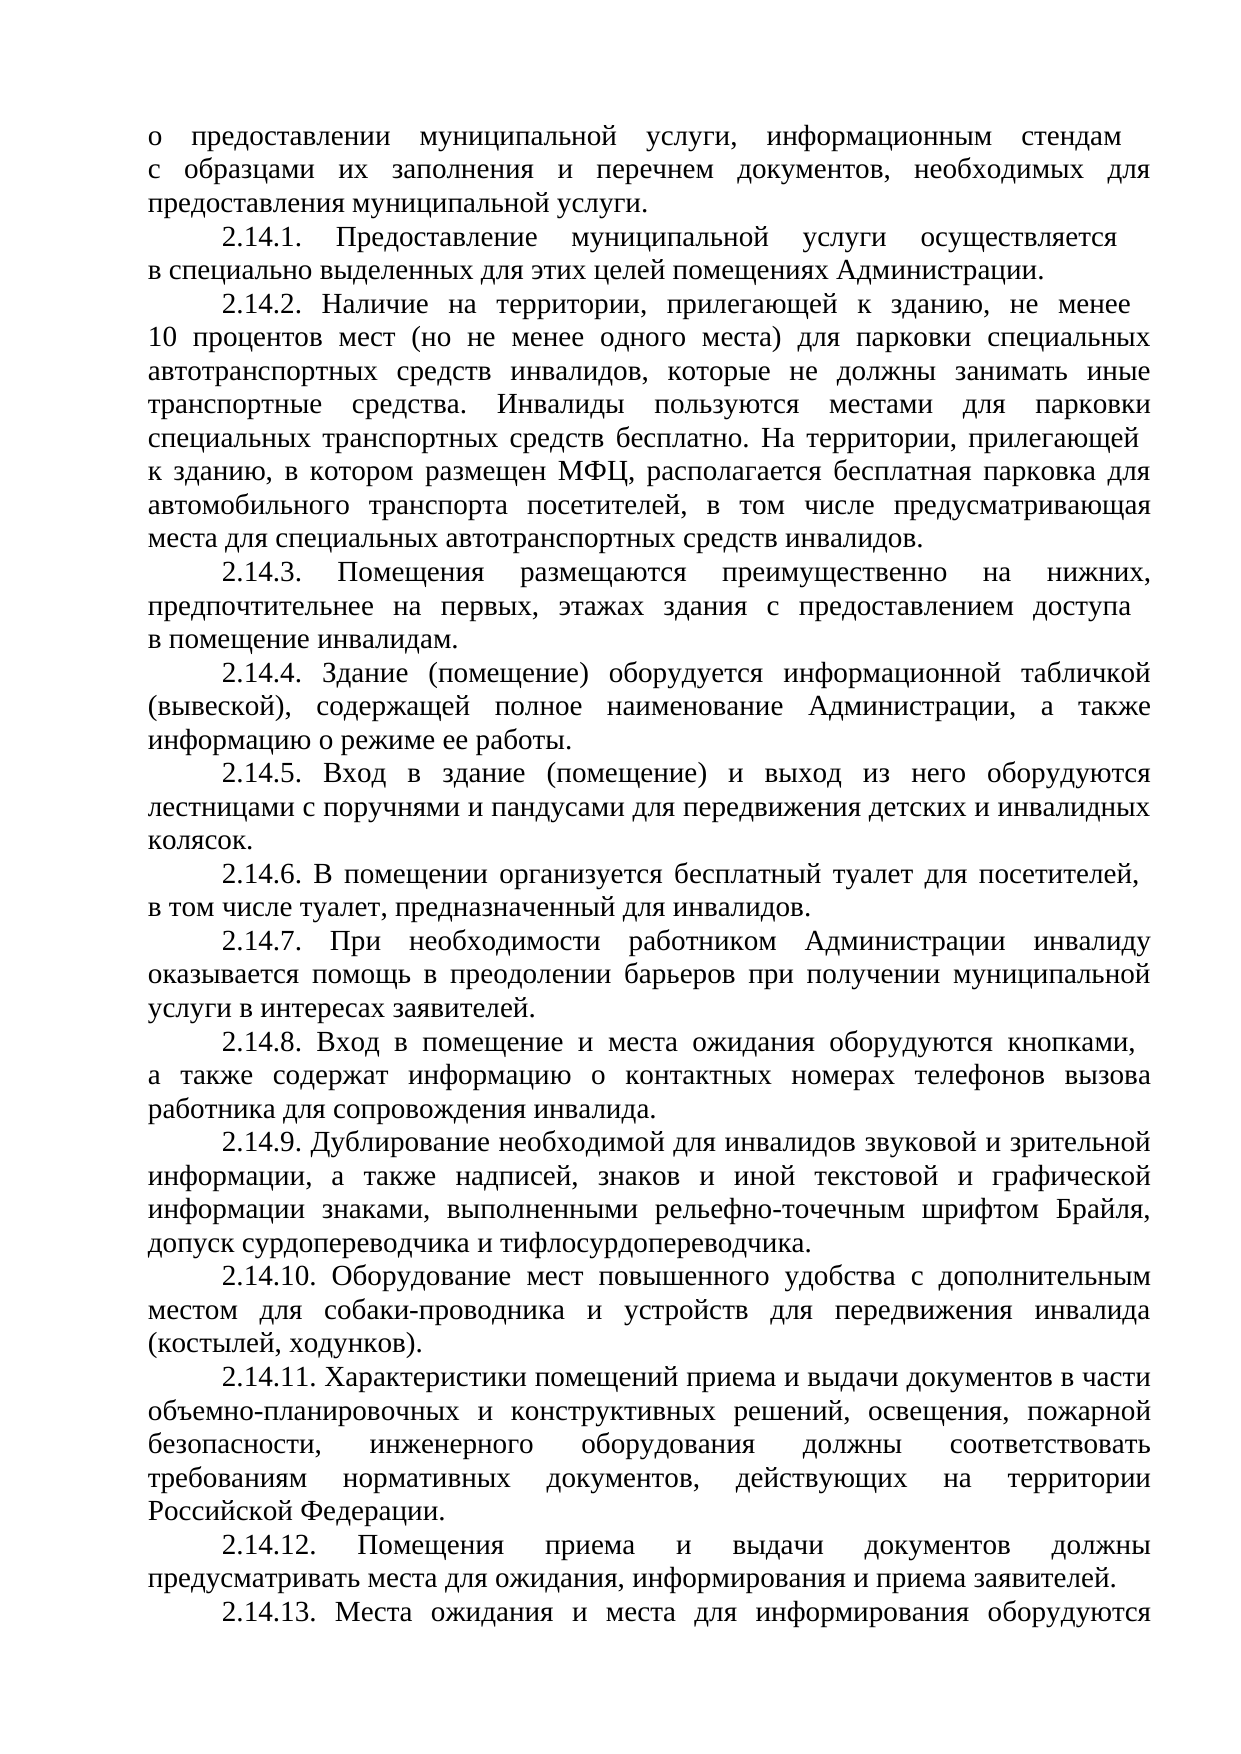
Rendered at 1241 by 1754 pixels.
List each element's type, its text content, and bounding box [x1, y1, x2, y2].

text 2.14.3. Помещения размещаются преимущественно на нижних, предпочтительнее на первых, этажах здания с предоставлением доступа в помещение инвалидам. [148, 554, 1152, 655]
text 2.14.6. В помещении организуется бесплатный туалет для посетителей, в том числе туалет, предназначенный для инвалидов. [148, 856, 1152, 923]
text 2.14.9. Дублирование необходимой для инвалидов звуковой и зрительной информации, а также надписей, знаков и иной текстовой и графической информации знаками, выполненными рельефно-точечным шрифтом Брайля, допуск сурдопереводчика и тифлосурдопереводчика. [148, 1124, 1152, 1258]
text 2.14.2. Наличие на территории, прилегающей к зданию, не менее 10 процентов мест (но не менее одного места) для парковки специальных автотранспортных средств инвалидов, которые не должны занимать иные транспортные средства. Инвалиды пользуются местами для парковки специальных транспортных средств бесплатно. На территории, прилегающей к зданию, в котором размещен МФЦ, располагается бесплатная парковка для автомобильного транспорта посетителей, в том числе предусматривающая места для специальных автотранспортных средств инвалидов. [148, 286, 1152, 554]
text 2.14.4. Здание (помещение) оборудуется информационной табличкой (вывеской), содержащей полное наименование Администрации, а также информацию о режиме ее работы. [148, 655, 1152, 755]
text 2.14.10. Оборудование мест повышенного удобства с дополнительным местом для собаки-проводника и устройств для передвижения инвалида (костылей, ходунков). [148, 1258, 1152, 1359]
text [148, 118, 1152, 219]
text 2.14.11. Характеристики помещений приема и выдачи документов в части объемно-планировочных и конструктивных решений, освещения, пожарной безопасности, инженерного оборудования должны соответствовать требованиям нормативных документов, действующих на территории Российской Федерации. [148, 1359, 1152, 1527]
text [148, 1594, 1152, 1627]
text 2.14.7. При необходимости работником Администрации инвалиду оказывается помощь в преодолении барьеров при получении муниципальной услуги в интересах заявителей. [148, 923, 1152, 1024]
text 2.14.1. Предоставление муниципальной услуги осуществляется в специально выделенных для этих целей помещениях Администрации. [148, 219, 1152, 286]
text 2.14.5. Вход в здание (помещение) и выход из него оборудуются лестницами с поручнями и пандусами для передвижения детских и инвалидных колясок. [148, 755, 1152, 856]
text 2.14.8. Вход в помещение и места ожидания оборудуются кнопками, а также содержат информацию о контактных номерах телефонов вызова работника для сопровождения инвалида. [148, 1024, 1152, 1124]
text 2.14.12. Помещения приема и выдачи документов должны предусматривать места для ожидания, информирования и приема заявителей. [148, 1527, 1152, 1594]
